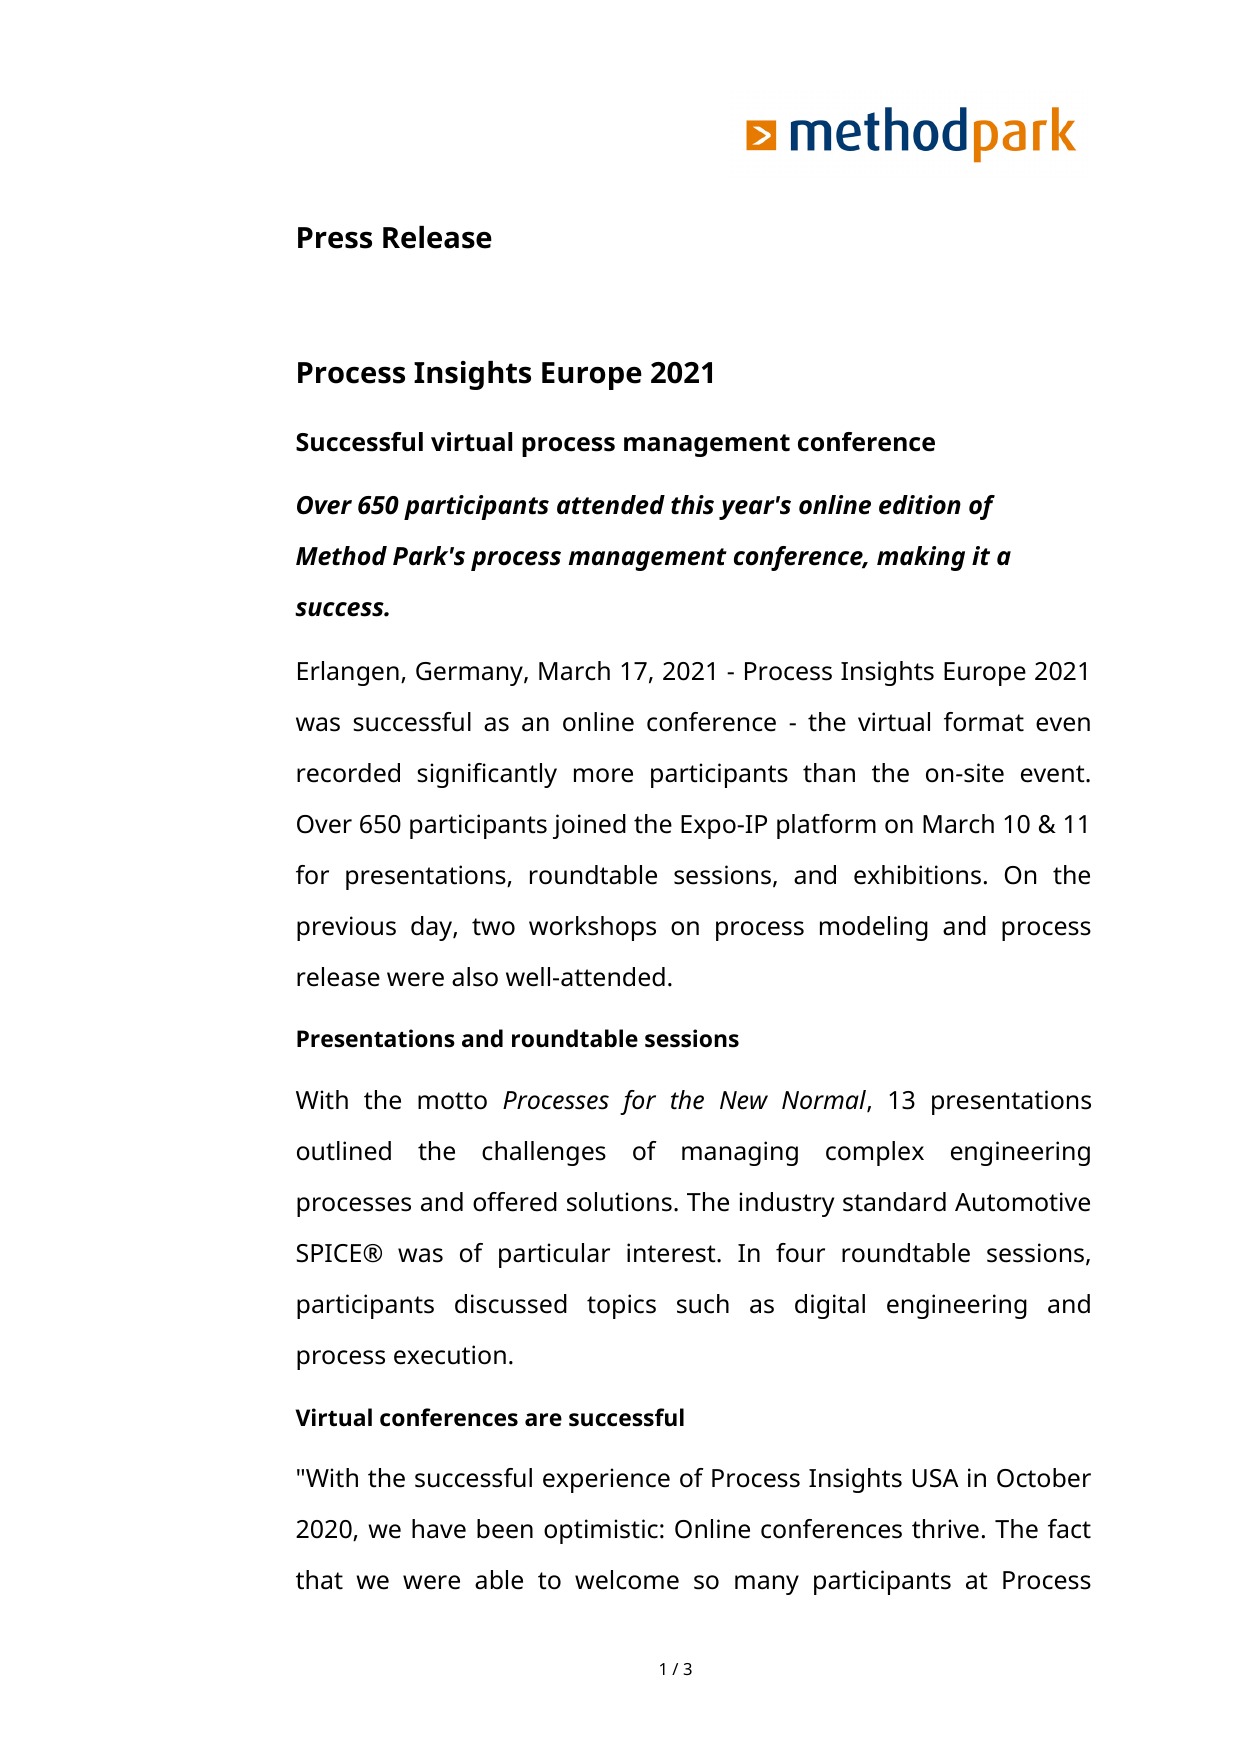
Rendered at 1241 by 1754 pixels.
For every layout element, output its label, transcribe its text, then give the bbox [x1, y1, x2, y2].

subtitle Press Release [295, 217, 1092, 257]
text Over 650 participants attended this year's online edition of Method Park's process management conference, making it a success. [295, 488, 1092, 624]
subtitle Presentations and roundtable sessions [295, 1023, 1092, 1054]
text Process Insights Europe 2021 [295, 352, 1092, 392]
text Successful virtual process management conference [295, 424, 1092, 458]
subtitle Virtual conferences are successful [295, 1401, 1092, 1433]
text Erlangen, Germany, March 17, 2021 - Process Insights Europe 2021 was successful as an online conference - the virtual format even recorded significantly more participants than the on-site event. Over 650 participants joined the Expo-IP platform on March 10 & 11 for presentations, roundtable sessions, and exhibitions. On the previous day, two workshops on process modeling and process release were also well-attended. [295, 653, 1092, 994]
text With the motto Processes for the New Normal, 13 presentations outlined the challenges of managing complex engineering processes and offered solutions. The industry standard Automotive SPICE® was of particular interest. In four roundtable sessions, participants discussed topics such as digital engineering and process execution. [295, 1083, 1092, 1372]
picture [727, 86, 1093, 178]
